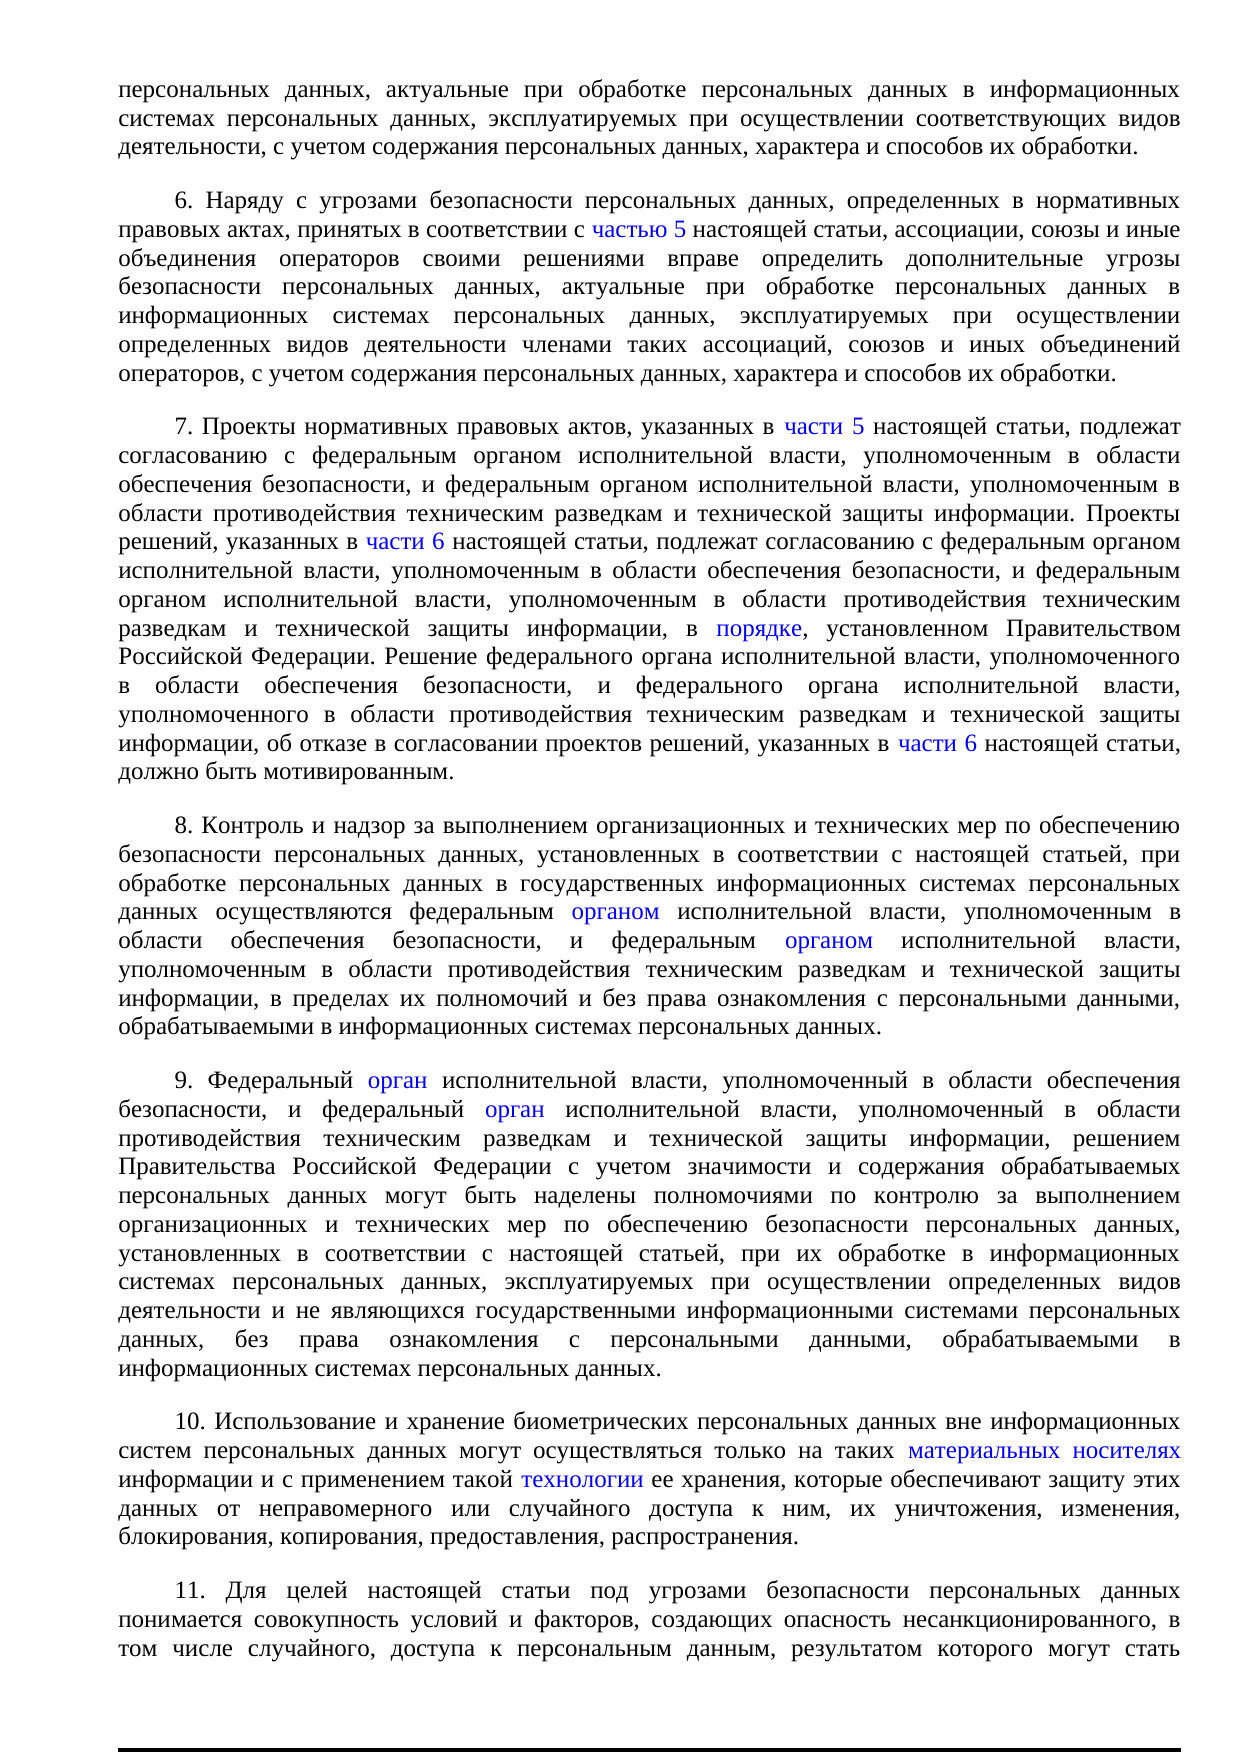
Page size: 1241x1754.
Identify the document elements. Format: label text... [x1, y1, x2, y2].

text 7. Проекты нормативных правовых актов, указанных в части 5 настоящей статьи, подлежат согласованию с федеральным органом исполнительной власти, уполномоченным в области обеспечения безопасности, и федеральным органом исполнительной власти, уполномоченным в области противодействия техническим разведкам и технической защиты информации. Проекты решений, указанных в части 6 настоящей статьи, подлежат согласованию с федеральным органом исполнительной власти, уполномоченным в области обеспечения безопасности, и федеральным органом исполнительной власти, уполномоченным в области противодействия техническим разведкам и технической защиты информации, в порядке, установленном Правительством Российской Федерации. Решение федерального органа исполнительной власти, уполномоченного в области обеспечения безопасности, и федерального органа исполнительной власти, уполномоченного в области противодействия техническим разведкам и технической защиты информации, об отказе в согласовании проектов решений, указанных в части 6 настоящей статьи, должно быть мотивированным. [118, 411, 1181, 785]
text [118, 74, 1181, 160]
text 8. Контроль и надзор за выполнением организационных и технических мер по обеспечению безопасности персональных данных, установленных в соответствии с настоящей статьей, при обработке персональных данных в государственных информационных системах персональных данных осуществляются федеральным органом исполнительной власти, уполномоченным в области обеспечения безопасности, и федеральным органом исполнительной власти, уполномоченным в области противодействия техническим разведкам и технической защиты информации, в пределах их полномочий и без права ознакомления с персональными данными, обрабатываемыми в информационных системах персональных данных. [118, 810, 1181, 1040]
text 6. Наряду с угрозами безопасности персональных данных, определенных в нормативных правовых актах, принятых в соответствии с частью 5 настоящей статьи, ассоциации, союзы и иные объединения операторов своими решениями вправе определить дополнительные угрозы безопасности персональных данных, актуальные при обработке персональных данных в информационных системах персональных данных, эксплуатируемых при осуществлении определенных видов деятельности членами таких ассоциаций, союзов и иных объединений операторов, с учетом содержания персональных данных, характера и способов их обработки. [118, 185, 1181, 386]
text 9. Федеральный орган исполнительной власти, уполномоченный в области обеспечения безопасности, и федеральный орган исполнительной власти, уполномоченный в области противодействия техническим разведкам и технической защиты информации, решением Правительства Российской Федерации с учетом значимости и содержания обрабатываемых персональных данных могут быть наделены полномочиями по контролю за выполнением организационных и технических мер по обеспечению безопасности персональных данных, установленных в соответствии с настоящей статьей, при их обработке в информационных системах персональных данных, эксплуатируемых при осуществлении определенных видов деятельности и не являющихся государственными информационными системами персональных данных, без права ознакомления с персональными данными, обрабатываемыми в информационных системах персональных данных. [118, 1065, 1181, 1381]
text 10. Использование и хранение биометрических персональных данных вне информационных систем персональных данных могут осуществляться только на таких материальных носителях информации и с применением такой технологии ее хранения, которые обеспечивают защиту этих данных от неправомерного или случайного доступа к ним, их уничтожения, изменения, блокирования, копирования, предоставления, распространения. [118, 1406, 1181, 1550]
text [118, 1575, 1181, 1661]
